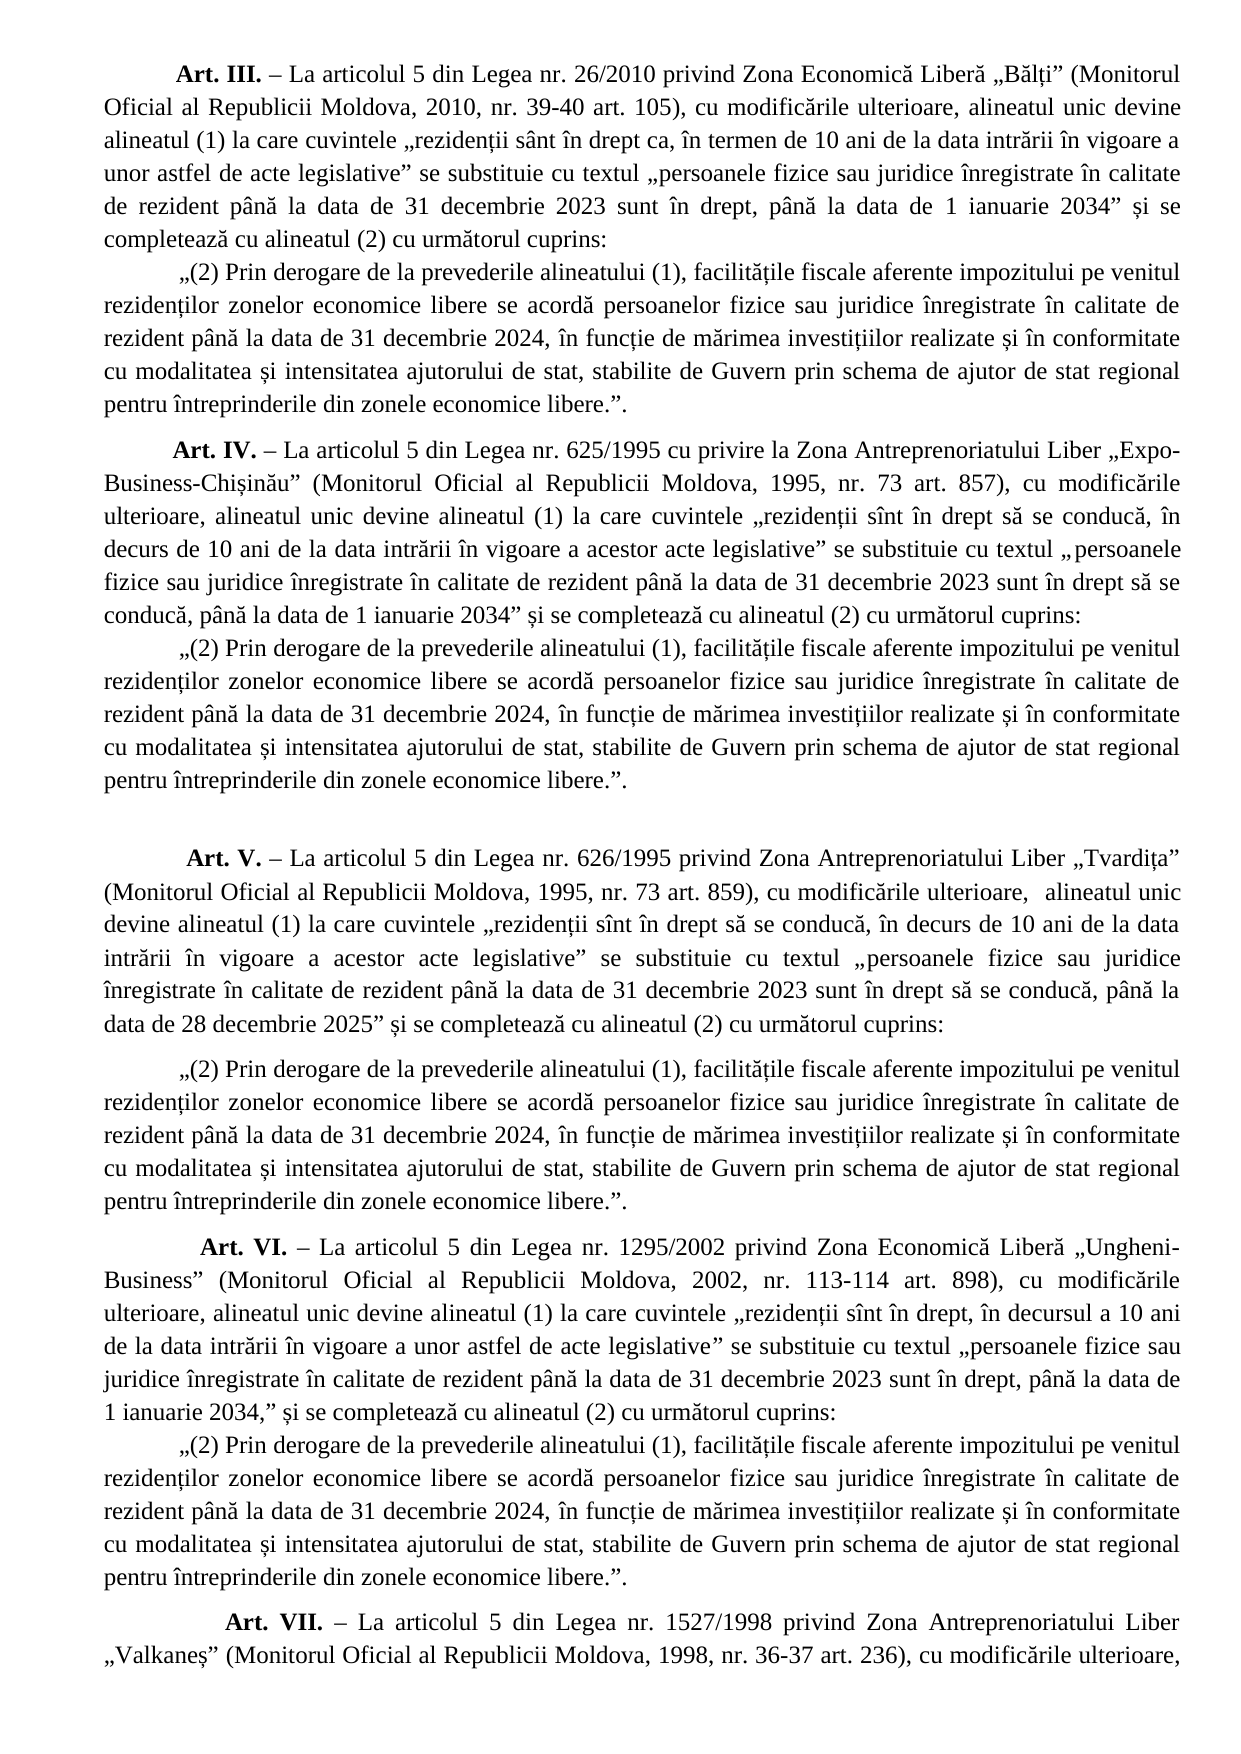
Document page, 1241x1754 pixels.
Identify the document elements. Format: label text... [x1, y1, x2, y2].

text Art. VI. – La articolul 5 din Legea nr. 1295/2002 privind Zona Economică Liberă „Ungheni-Business” (Monitorul Oficial al Republicii Moldova, 2002, nr. 113-114 art. 898), cu modificările ulterioare, alineatul unic devine alineatul (1) la care cuvintele „rezidenții sînt în drept, în decursul a 10 ani de la data intrării în vigoare a unor astfel de acte legislative” se substituie cu textul „persoanele fizice sau juridice înregistrate în calitate de rezident până la data de 31 decembrie 2023 sunt în drept, până la data de 1 ianuarie 2034,” și se completează cu alineatul (2) cu următorul cuprins: [103, 1232, 1181, 1426]
list Art. V. – La articolul 5 din Legea nr. 626/1995 privind Zona Antreprenoriatului Liber „Tvardița” (Monitorul Oficial al Republicii Moldova, 1995, nr. 73 art. 859), cu modificările ulterioare, alineatul unic devine alineatul (1) la care cuvintele „rezidenții sînt în drept să se conducă, în decurs de 10 ani de la data intrării în vigoare a acestor acte legislative” se substituie cu textul „persoanele fizice sau juridice înregistrate în calitate de rezident până la data de 31 decembrie 2023 sunt în drept să se conducă, până la data de 28 decembrie 2025” și se completează cu alineatul (2) cu următorul cuprins: [103, 843, 1181, 1037]
text Art. III. – La articolul 5 din Legea nr. 26/2010 privind Zona Economică Liberă „Bălți” (Monitorul Oficial al Republicii Moldova, 2010, nr. 39-40 art. 105), cu modificările ulterioare, alineatul unic devine alineatul (1) la care cuvintele „rezidenții sânt în drept ca, în termen de 10 ani de la data intrării în vigoare a unor astfel de acte legislative” se substituie cu textul „persoanele fizice sau juridice înregistrate în calitate de rezident până la data de 31 decembrie 2023 sunt în drept, până la data de 1 ianuarie 2034” și se completează cu alineatul (2) cu următorul cuprins: [103, 59, 1181, 253]
text Art. IV. – La articolul 5 din Legea nr. 625/1995 cu privire la Zona Antreprenoriatului Liber „Expo-Business-Chișinău” (Monitorul Oficial al Republicii Moldova, 1995, nr. 73 art. 857), cu modificările ulterioare, alineatul unic devine alineatul (1) la care cuvintele „rezidenții sînt în drept să se conducă, în decurs de 10 ani de la data intrării în vigoare a acestor acte legislative” se substituie cu textul „persoanele fizice sau juridice înregistrate în calitate de rezident până la data de 31 decembrie 2023 sunt în drept să se conducă, până la data de 1 ianuarie 2034” și se completează cu alineatul (2) cu următorul cuprins: [103, 435, 1181, 629]
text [103, 1607, 1181, 1669]
